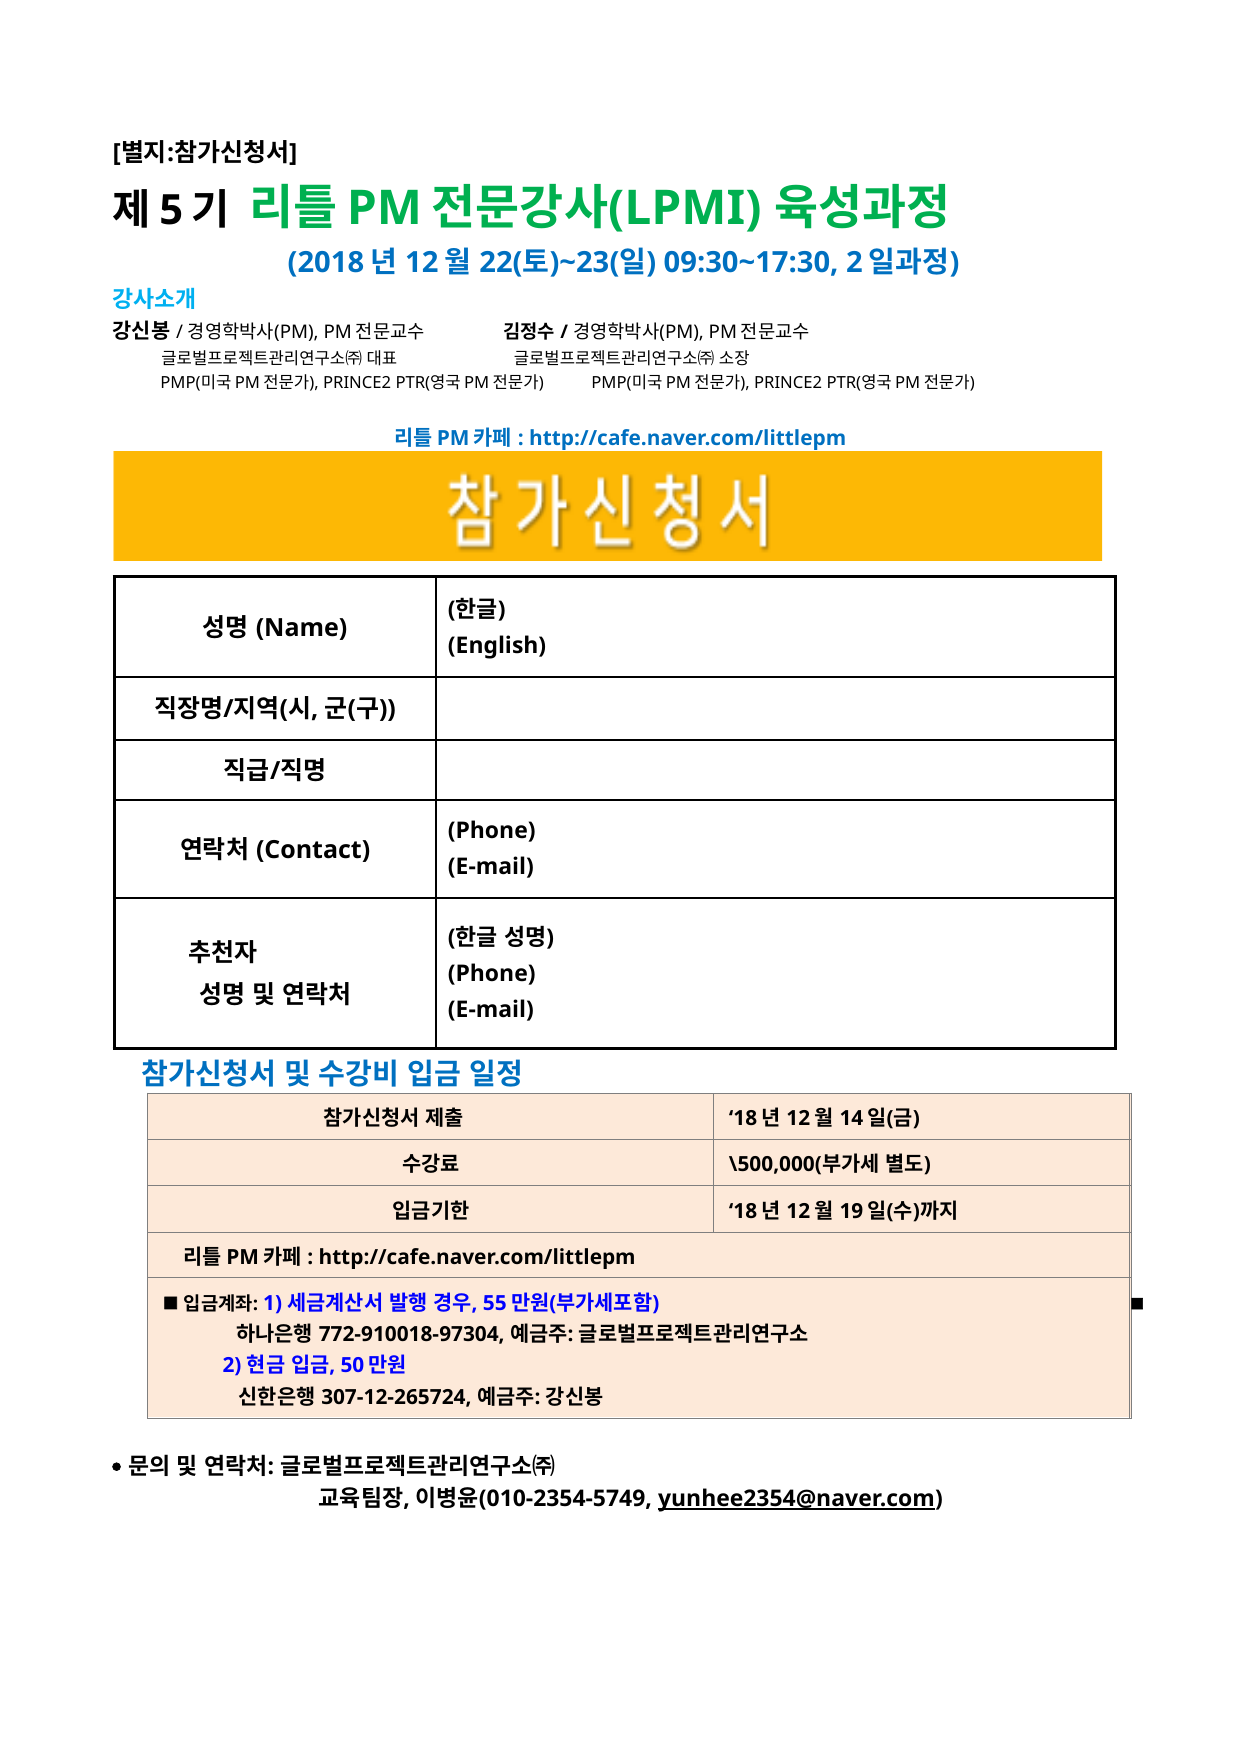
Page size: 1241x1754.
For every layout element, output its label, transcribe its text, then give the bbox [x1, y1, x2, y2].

table_header 참가신청서 제출 [148, 1094, 713, 1139]
table_cell (Phone) (E-mail) [437, 801, 1114, 897]
table_cell 입금기한 [148, 1186, 713, 1232]
table_header (한글) (English) [437, 578, 1114, 676]
picture [112, 451, 1103, 561]
table_cell 직장명/지역(시, 군(구)) [116, 678, 435, 739]
table_cell 직급/직명 [116, 741, 435, 799]
text (2018년 12월 22(토)~23(일) 09:30~17:30, 2일과정) [112, 239, 1167, 281]
table_cell 입금계좌: 1) 세금계산서 발행 경우, 55만원(부가세포함) 하나은행 772-910018-97304, 예금주: 글로벌프로젝트관리연구소 2) 현금 입금, 50만원 신한은행 307-12-265724, 예금주: 강신봉 [148, 1278, 1129, 1417]
table_cell \500,000(부가세 별도) [714, 1140, 1129, 1185]
table_header 성명 (Name) [116, 578, 435, 676]
text 강사소개 [112, 281, 1167, 314]
table_cell [437, 678, 1114, 739]
text 제5기 리틀PM전문강사(LPMI) 육성과정 [112, 169, 1167, 239]
text 강신봉 / 경영학박사(PM), PM전문교수 김정수 / 경영학박사(PM), PM전문교수 [112, 314, 1167, 345]
table_header ‘18년 12월 14일(금) [714, 1094, 1129, 1139]
table_cell 리틀PM카페 : http://cafe.naver.com/littlepm [148, 1233, 1129, 1277]
text 교육팀장, 이병윤(010-2354-5749, yunhee2354@naver.com) [112, 1481, 1167, 1512]
text 글로벌프로젝트관리연구소㈜ 대표 글로벌프로젝트관리연구소㈜ 소장 [112, 345, 1167, 369]
text [별지:참가신청서] [112, 133, 1167, 169]
table_cell (한글 성명) (Phone) (E-mail) [437, 899, 1114, 1047]
table_cell 추천자 성명 및 연락처 [116, 899, 435, 1047]
text 참가신청서 및 수강비 입금 일정 [112, 1050, 1167, 1093]
table_cell [437, 741, 1114, 799]
table_cell ‘18년 12월 19일(수)까지 [714, 1186, 1129, 1232]
text 문의 및 연락처: 글로벌프로젝트관리연구소㈜ [112, 1450, 1167, 1481]
table_cell 수강료 [148, 1140, 713, 1185]
table_cell 연락처 (Contact) [116, 801, 435, 897]
text 리틀PM카페 : http://cafe.naver.com/littlepm [112, 422, 1167, 452]
text PMP(미국PM전문가), PRINCE2 PTR(영국PM전문가) PMP(미국PM전문가), PRINCE2 PTR(영국PM전문가) [112, 369, 1167, 393]
